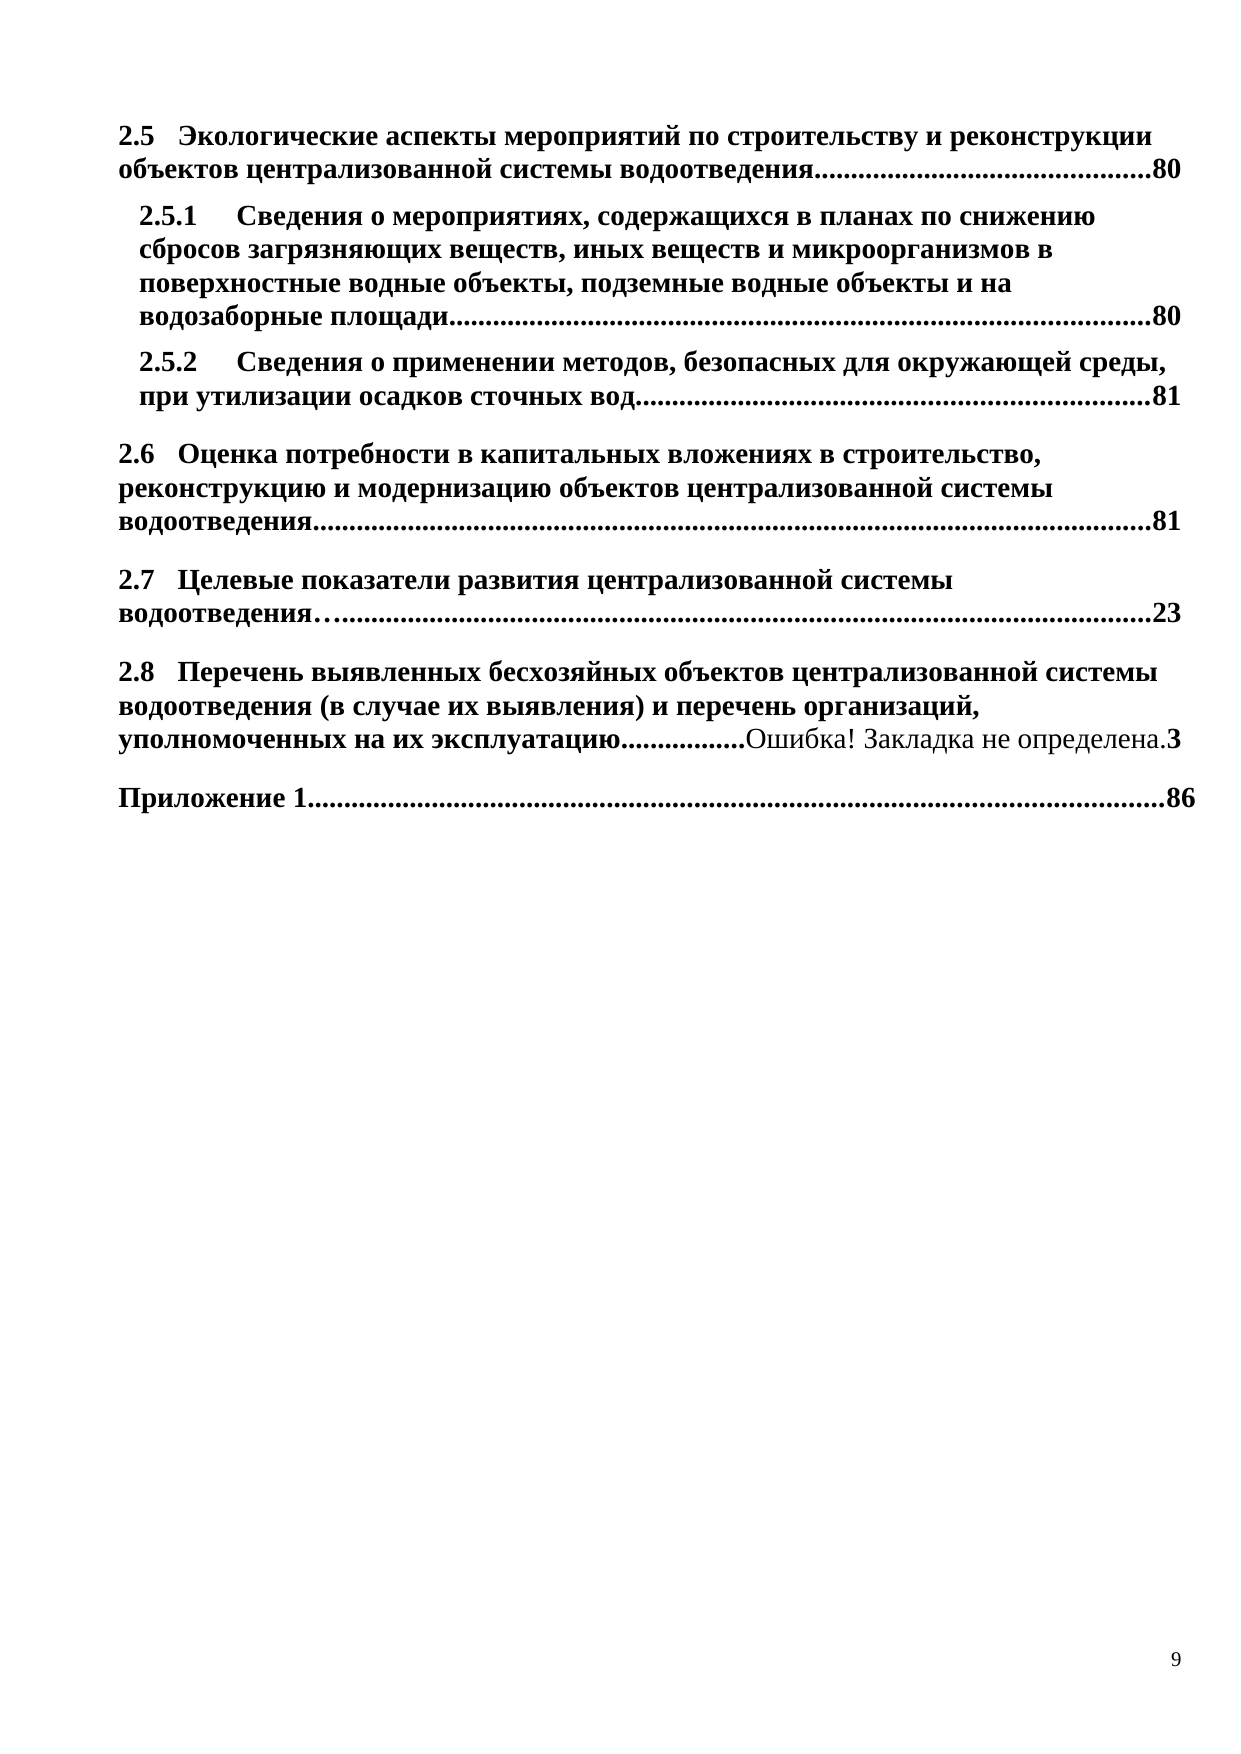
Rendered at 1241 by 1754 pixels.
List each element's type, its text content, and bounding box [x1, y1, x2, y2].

text 2.5 Экологические аспекты мероприятий по строительству и реконструкции объектов централизованной системы водоотведения 80 [118, 118, 1181, 185]
text 2.8 Перечень выявленных бесхозяйных объектов централизованной системы водоотведения (в случае их выявления) и перечень организаций, уполномоченных на их эксплуатацию Ошибка! Закладка не определена.3 [118, 654, 1181, 755]
text 2.6 Оценка потребности в капитальных вложениях в строительство, реконструкцию и модернизацию объектов централизованной системы водоотведения 81 [118, 436, 1181, 537]
text Приложение 1 86 [118, 780, 1155, 813]
text 2.5.2 Сведения о применении методов, безопасных для окружающей среды, при утилизации осадков сточных вод 81 [139, 344, 1181, 411]
text 2.7 Целевые показатели развития централизованной системы водоотведения…. 23 [118, 562, 1181, 629]
text 2.5.1 Сведения о мероприятиях, содержащихся в планах по снижению сбросов загрязняющих веществ, иных веществ и микроорганизмов в поверхностные водные объекты, подземные водные объекты и на водозаборные площади 80 [139, 198, 1181, 332]
